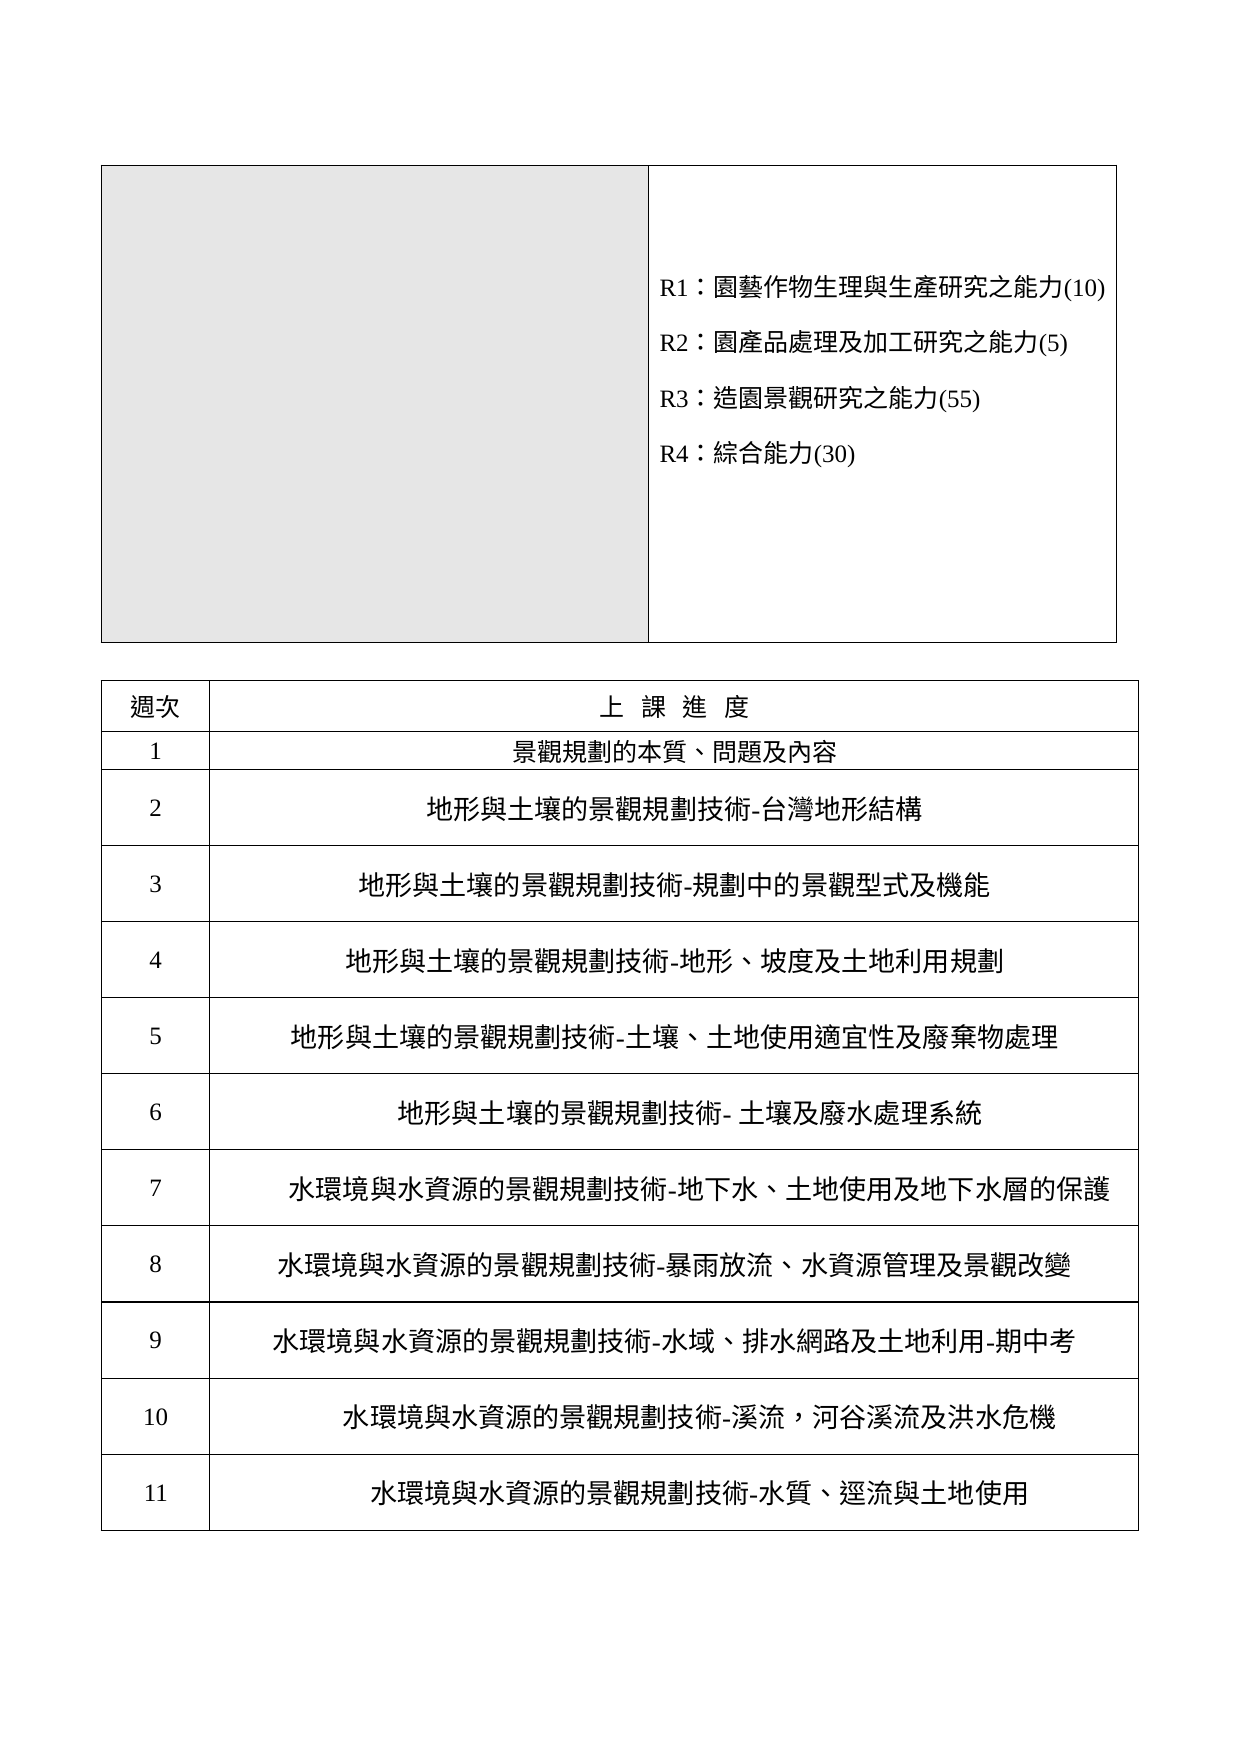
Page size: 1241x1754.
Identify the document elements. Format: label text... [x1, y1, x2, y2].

table_cell 10 [102, 1379, 209, 1453]
table_cell 地形與土壤的景觀規劃技術-地形、坡度及土地利用規劃 [210, 922, 1138, 997]
table_cell 水環境與水資源的景觀規劃技術-暴雨放流、水資源管理及景觀改變 [210, 1226, 1138, 1301]
table_header 上 課 進 度 [210, 681, 1138, 731]
table_cell 景觀規劃的本質、問題及內容 [210, 732, 1138, 769]
table_cell 9 [102, 1303, 209, 1377]
table_cell [102, 166, 648, 642]
table_cell R1：園藝作物生理與生產研究之能力(10) R2：園產品處理及加工研究之能力(5) R3：造園景觀研究之能力(55) R4：綜合能力(30) [649, 166, 1116, 642]
table_cell 地形與土壤的景觀規劃技術- 土壤及廢水處理系統 [210, 1074, 1138, 1149]
table_cell 2 [102, 770, 209, 845]
table_cell 地形與土壤的景觀規劃技術-土壤、土地使用適宜性及廢棄物處理 [210, 998, 1138, 1073]
table_header 週次 [102, 681, 209, 731]
table_cell 6 [102, 1074, 209, 1149]
table_cell 4 [102, 922, 209, 997]
table_cell 5 [102, 998, 209, 1073]
table_cell 水環境與水資源的景觀規劃技術-地下水、土地使用及地下水層的保護 [210, 1150, 1138, 1225]
table_cell 地形與土壤的景觀規劃技術-規劃中的景觀型式及機能 [210, 846, 1138, 921]
table_cell 水環境與水資源的景觀規劃技術-溪流，河谷溪流及洪水危機 [210, 1379, 1138, 1453]
table_cell 3 [102, 846, 209, 921]
table_cell 水環境與水資源的景觀規劃技術-水域、排水網路及土地利用-期中考 [210, 1303, 1138, 1377]
table_cell 地形與土壤的景觀規劃技術-台灣地形結構 [210, 770, 1138, 845]
table_cell 7 [102, 1150, 209, 1225]
table_cell 1 [102, 732, 209, 769]
table_cell 11 [102, 1455, 209, 1529]
table_cell 水環境與水資源的景觀規劃技術-水質、逕流與土地使用 [210, 1455, 1138, 1529]
table_cell 8 [102, 1226, 209, 1301]
